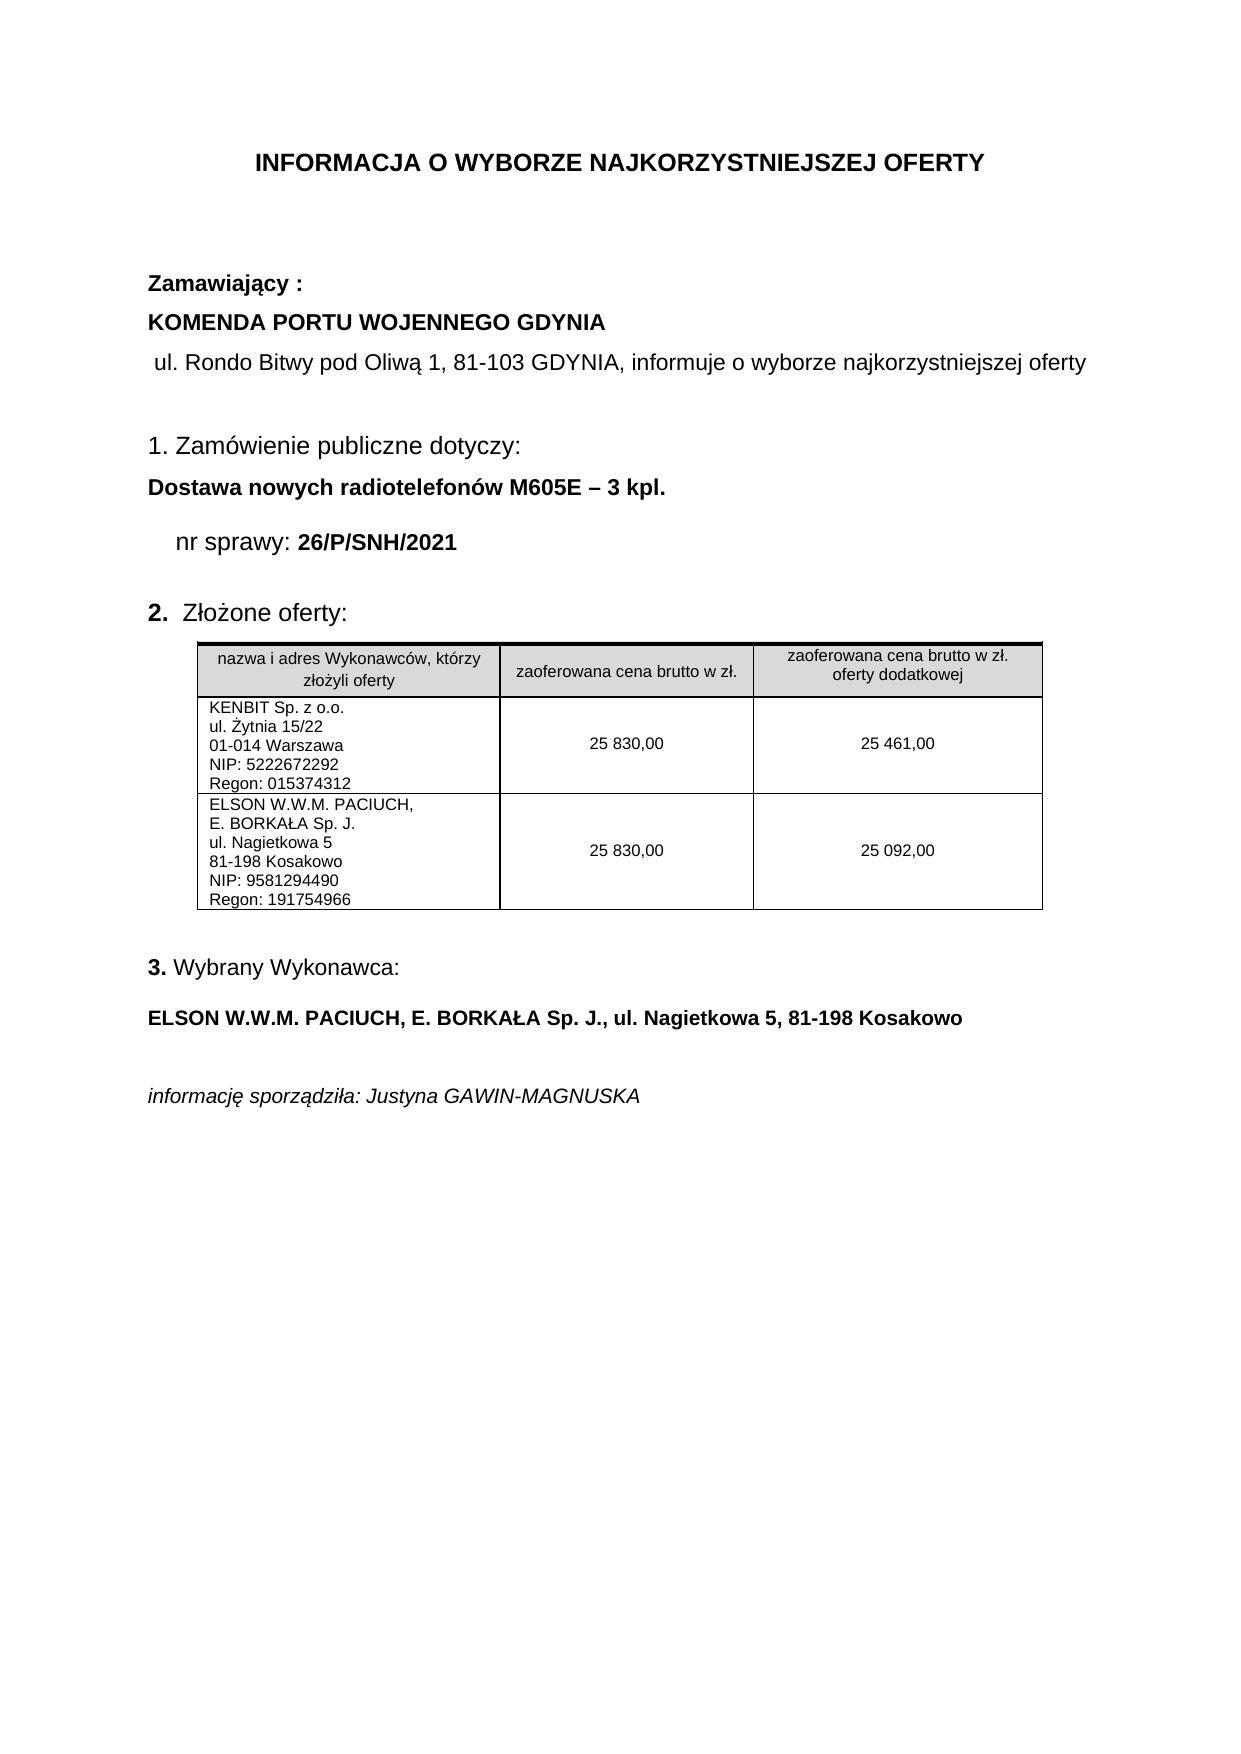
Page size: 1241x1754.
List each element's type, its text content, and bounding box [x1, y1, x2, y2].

text ul. Rondo Bitwy pod Oliwą 1, 81-103 GDYNIA, informuje o wyborze najkorzystniejszej oferty [148, 349, 1093, 375]
table_cell ELSON W.W.M. PACIUCH, E. BORKAŁA Sp. J. ul. Nagietkowa 5 81-198 Kosakowo NIP: 9581294490 Regon: 191754966 [198, 794, 499, 909]
table_header zaoferowana cena brutto w zł. [501, 646, 753, 696]
table_cell KENBIT Sp. z o.o. ul. Żytnia 15/22 01-014 Warszawa NIP: 5222672292 Regon: 015374312 [198, 698, 499, 793]
table_cell 25 830,00 [501, 698, 753, 793]
text Dostawa nowych radiotelefonów M605E – 3 kpl. [148, 474, 1093, 501]
table_cell 25 092,00 [754, 794, 1042, 909]
text nr sprawy: 26/P/SNH/2021 [148, 527, 1093, 556]
text KOMENDA PORTU WOJENNEGO GDYNIA [148, 309, 1093, 336]
table_header nazwa i adres Wykonawców, którzy złożyli oferty [198, 646, 499, 696]
text informację sporządziła: Justyna GAWIN-MAGNUSKA [148, 1084, 1093, 1108]
text 1. Zamówienie publiczne dotyczy: [148, 431, 1093, 460]
table_cell 25 830,00 [501, 794, 753, 909]
text ELSON W.W.M. PACIUCH, E. BORKAŁA Sp. J., ul. Nagietkowa 5, 81-198 Kosakowo [148, 1006, 1093, 1030]
text Zamawiający : [148, 270, 1093, 296]
text INFORMACJA O WYBORZE NAJKORZYSTNIEJSZEJ OFERTY [148, 148, 1093, 176]
text 2. Złożone oferty: [148, 598, 1093, 627]
table_header zaoferowana cena brutto w zł. oferty dodatkowej [754, 646, 1042, 696]
table_cell 25 461,00 [754, 698, 1042, 793]
text 3. Wybrany Wykonawca: [148, 953, 1093, 980]
